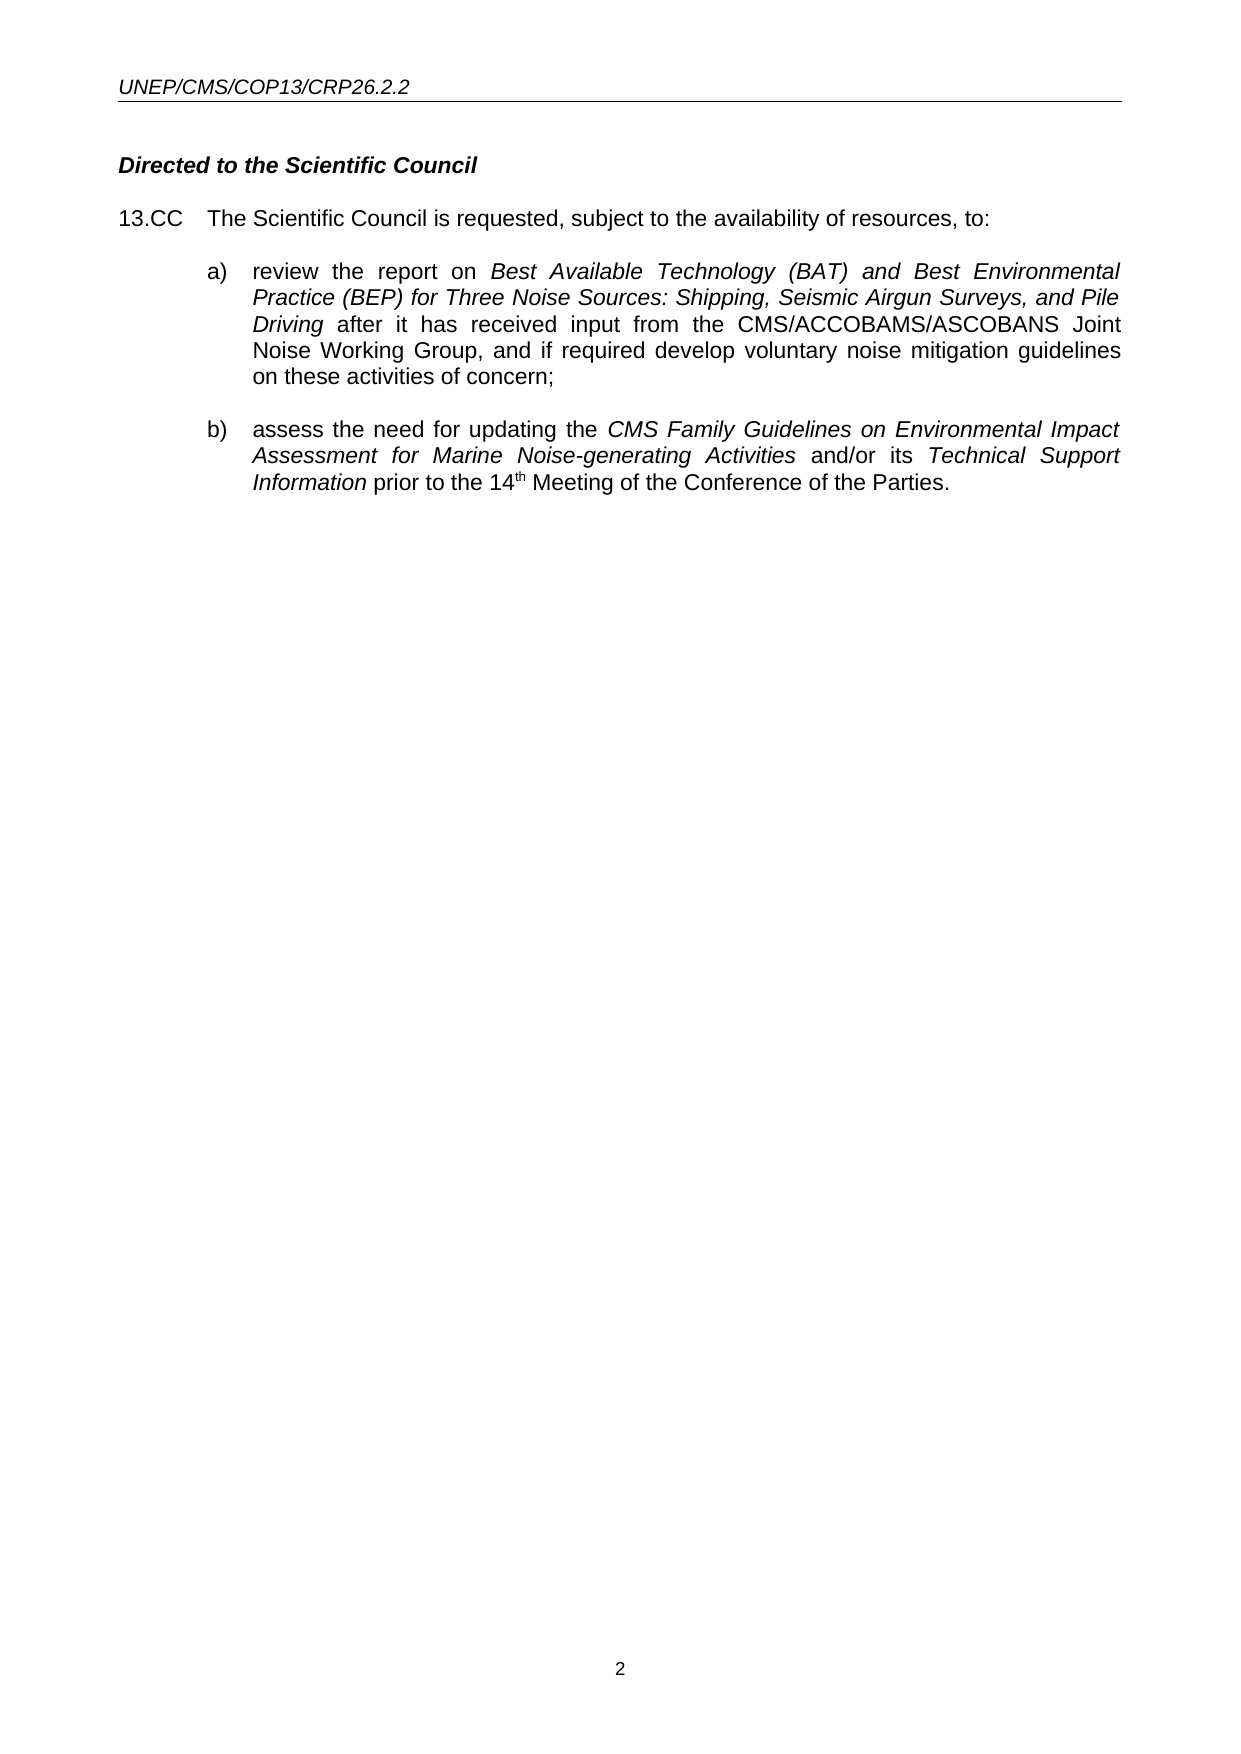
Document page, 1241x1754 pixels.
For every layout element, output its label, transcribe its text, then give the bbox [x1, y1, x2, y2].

text 13.CC The Scientific Council : [118, 205, 1122, 232]
list review the report on Best Available Technology (BAT) and Best Environmental Practice (BEP) for Three Noise Sources: Shipping, Seismic Airgun Surveys, and Pile Driving after it has received input from the CMS/ACCOBAMS/ASCOBANS Joint Noise Working Group, and if required develop voluntary noise mitigation guidelines on these activities of concern; [207, 258, 1122, 390]
text Directed to the Scientific Council [118, 152, 1122, 179]
list assess the need for updating the CMS Family Guidelines on Environmental Impact Assessment for Marine Noise-generating Activities and/or its Technical Support Information prior to the 14th Meeting of the Conference of the Parties. [207, 416, 1122, 495]
